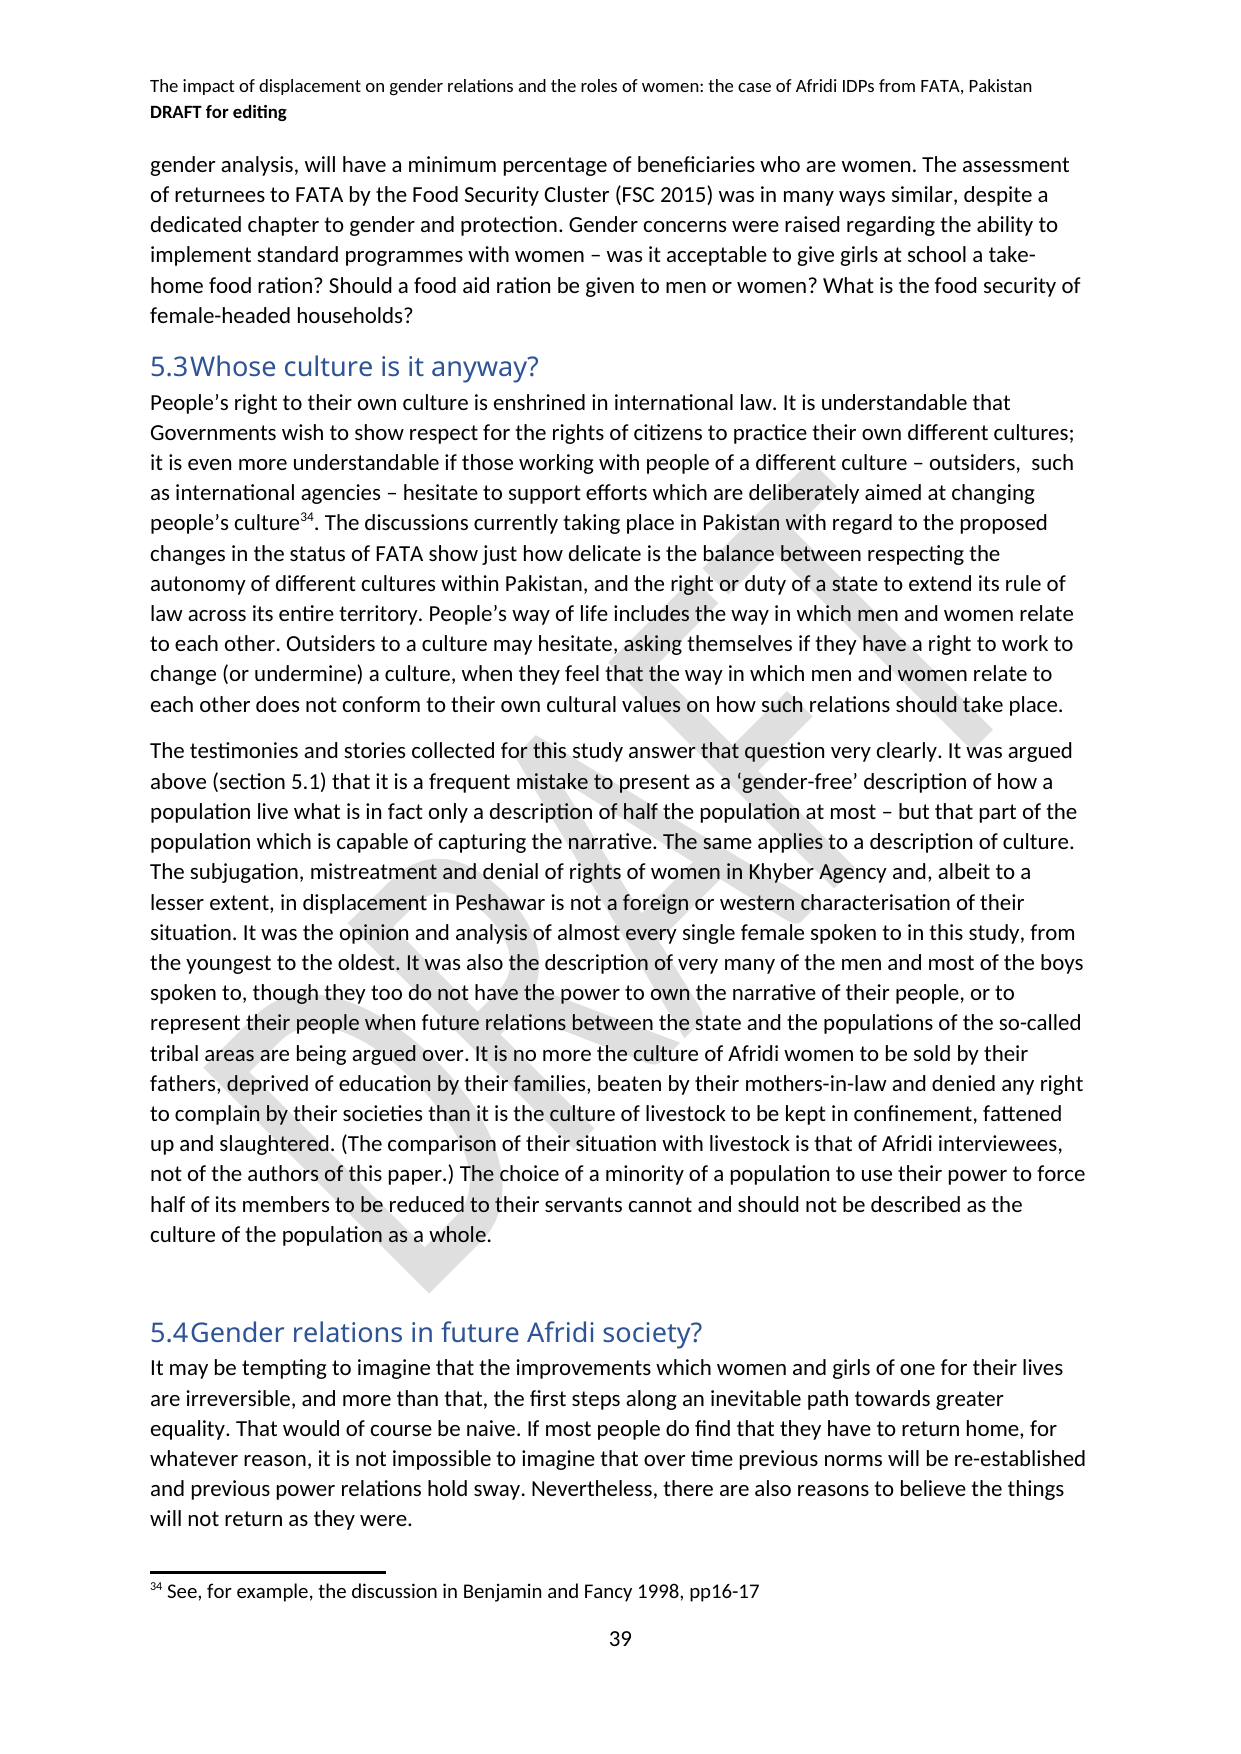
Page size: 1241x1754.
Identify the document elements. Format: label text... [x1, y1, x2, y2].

subtitle Whose culture is it anyway? [150, 348, 1090, 385]
text It may be tempting to imagine that the improvements which women and girls of one for their lives are irreversible, and more than that, the first steps along an inevitable path towards greater equality. That would of course be naive. If most people do find that they have to return home, for whatever reason, it is not impossible to imagine that over time previous norms will be re-established and previous power relations hold sway. Nevertheless, there are also reasons to believe the things will not return as they were. [150, 1353, 1090, 1533]
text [150, 150, 1090, 329]
subtitle Gender relations in future Afridi society? [150, 1314, 1090, 1351]
text People’s right to their own culture is enshrined in international law. It is understandable that Governments wish to show respect for the rights of citizens to practice their own different cultures; it is even more understandable if those working with people of a different culture – outsiders, such as international agencies – hesitate to support efforts which are deliberately aimed at changing people’s culture. The discussions currently taking place in Pakistan with regard to the proposed changes in the status of FATA show just how delicate is the balance between respecting the autonomy of different cultures within Pakistan, and the right or duty of a state to extend its rule of law across its entire territory. People’s way of life includes the way in which men and women relate to each other. Outsiders to a culture may hesitate, asking themselves if they have a right to work to change (or undermine) a culture, when they feel that the way in which men and women relate to each other does not conform to their own cultural values on how such relations should take place. [150, 388, 1090, 718]
text The testimonies and stories collected for this study answer that question very clearly. It was argued above (section 5.1) that it is a frequent mistake to present as a ‘gender-free’ description of how a population live what is in fact only a description of half the population at most – but that part of the population which is capable of capturing the narrative. The same applies to a description of culture. The subjugation, mistreatment and denial of rights of women in Khyber Agency and, albeit to a lesser extent, in displacement in Peshawar is not a foreign or western characterisation of their situation. It was the opinion and analysis of almost every single female spoken to in this study, from the youngest to the oldest. It was also the description of very many of the men and most of the boys spoken to, though they too do not have the power to own the narrative of their people, or to represent their people when future relations between the state and the populations of the so-called tribal areas are being argued over. It is no more the culture of Afridi women to be sold by their fathers, deprived of education by their families, beaten by their mothers-in-law and denied any right to complain by their societies than it is the culture of livestock to be kept in confinement, fattened up and slaughtered. (The comparison of their situation with livestock is that of Afridi interviewees, not of the authors of this paper.) The choice of a minority of a population to use their power to force half of its members to be reduced to their servants cannot and should not be described as the culture of the population as a whole. [150, 737, 1090, 1248]
